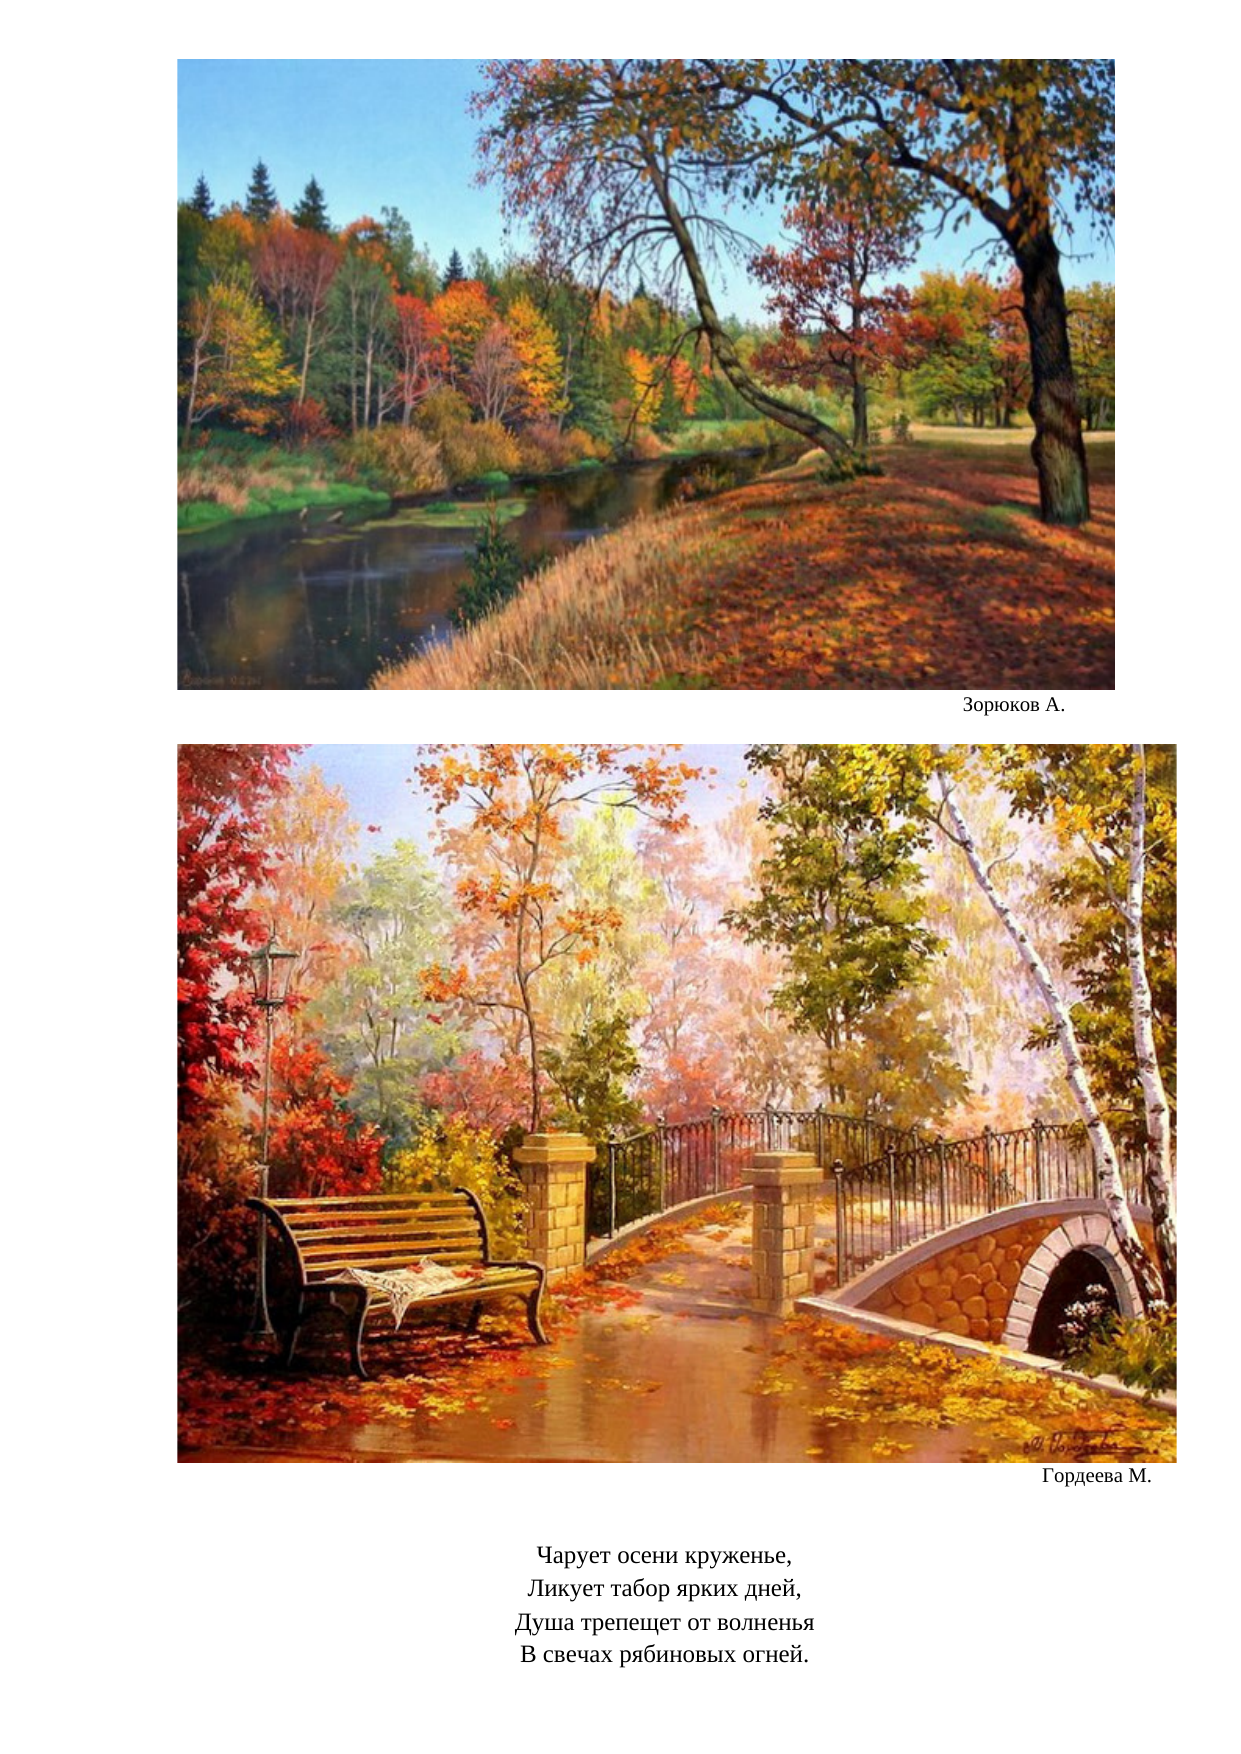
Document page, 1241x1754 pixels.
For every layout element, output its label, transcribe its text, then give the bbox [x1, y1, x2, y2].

text Зорюков А. [177, 689, 1152, 718]
text Гордеева М. [177, 1463, 1152, 1487]
picture [177, 744, 1177, 1463]
picture [177, 59, 1115, 690]
text Чарует осени круженье, Ликует табор ярких дней, Душа трепещет от волненья В свечах рябиновых огней. [177, 1541, 1152, 1668]
